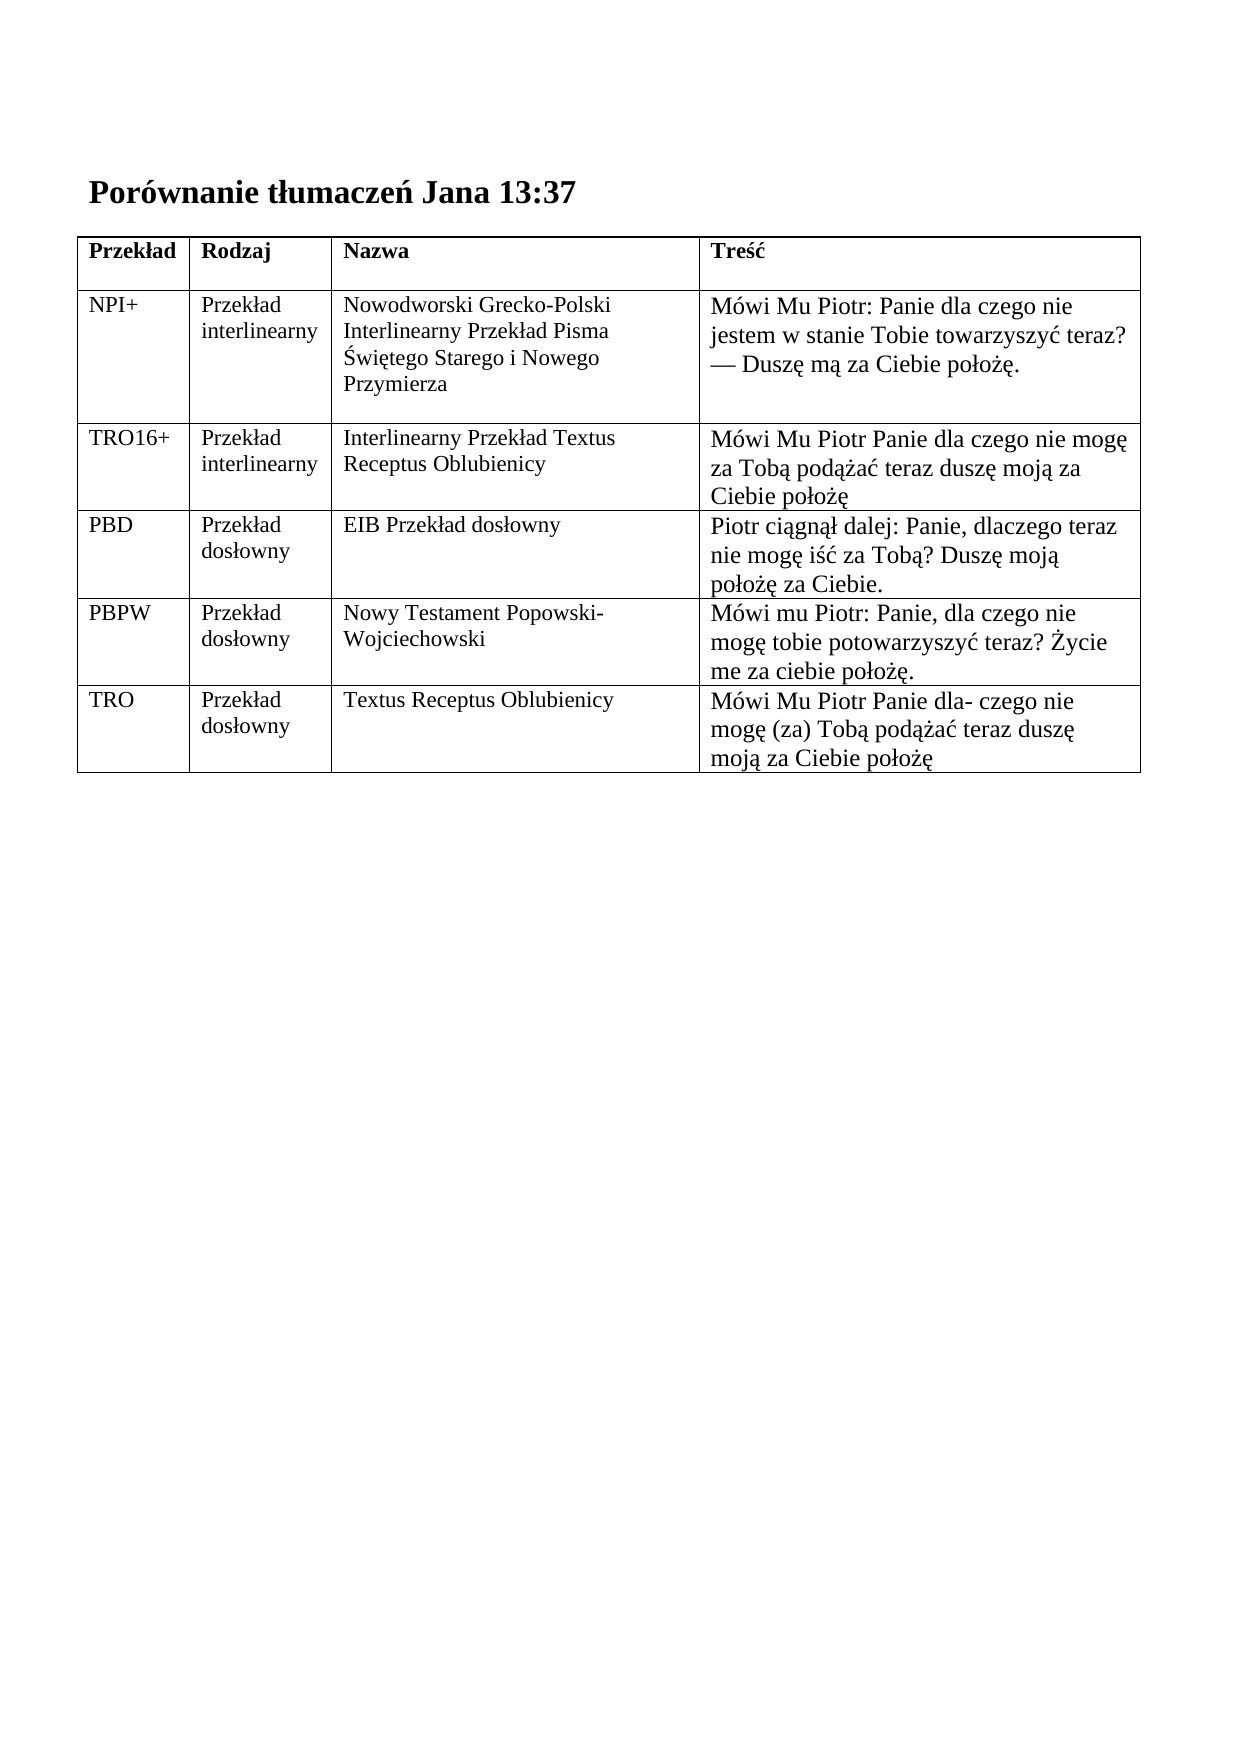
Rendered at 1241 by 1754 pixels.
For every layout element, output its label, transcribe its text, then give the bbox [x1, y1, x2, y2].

table_cell TRO16+ [78, 424, 189, 510]
table_cell Mówi Mu Piotr Panie dla czego nie mogę za Tobą podążać teraz duszę moją za Ciebie położę [700, 424, 1140, 510]
table_cell Piotr ciągnął dalej: Panie, dlaczego teraz nie mogę iść za Tobą? Duszę moją położę za Ciebie. [700, 511, 1140, 597]
table_cell Przekład dosłowny [190, 599, 331, 685]
table_header Rodzaj [190, 238, 331, 290]
table_cell Przekład dosłowny [190, 686, 331, 772]
table_cell Mówi Mu Piotr: Panie dla czego nie jestem w stanie Tobie towarzyszyć teraz? ― Duszę mą za Ciebie położę. [700, 291, 1140, 423]
table_cell PBD [78, 511, 189, 597]
table_cell TRO [78, 686, 189, 772]
table_cell Nowy Testament Popowski-Wojciechowski [332, 599, 699, 685]
table_header Treść [700, 238, 1140, 290]
table_cell EIB Przekład dosłowny [332, 511, 699, 597]
table_cell Nowodworski Grecko-Polski Interlinearny Przekład Pisma Świętego Starego i Nowego Przymierza [332, 291, 699, 423]
text Porównanie tłumaczeń Jana 13:37 [88, 173, 1152, 211]
table_header Nazwa [332, 238, 699, 290]
table_header Przekład [78, 238, 189, 290]
table_cell PBPW [78, 599, 189, 685]
table_cell NPI+ [78, 291, 189, 423]
table_cell Mówi mu Piotr: Panie, dla czego nie mogę tobie potowarzyszyć teraz? Życie me za ciebie położę. [700, 599, 1140, 685]
table_cell Textus Receptus Oblubienicy [332, 686, 699, 772]
table_cell Przekład dosłowny [190, 511, 331, 597]
table_cell Interlinearny Przekład Textus Receptus Oblubienicy [332, 424, 699, 510]
table_cell Przekład interlinearny [190, 291, 331, 423]
table_cell Mówi Mu Piotr Panie dla- czego nie mogę (za) Tobą podążać teraz duszę moją za Ciebie położę [700, 686, 1140, 772]
table_cell Przekład interlinearny [190, 424, 331, 510]
